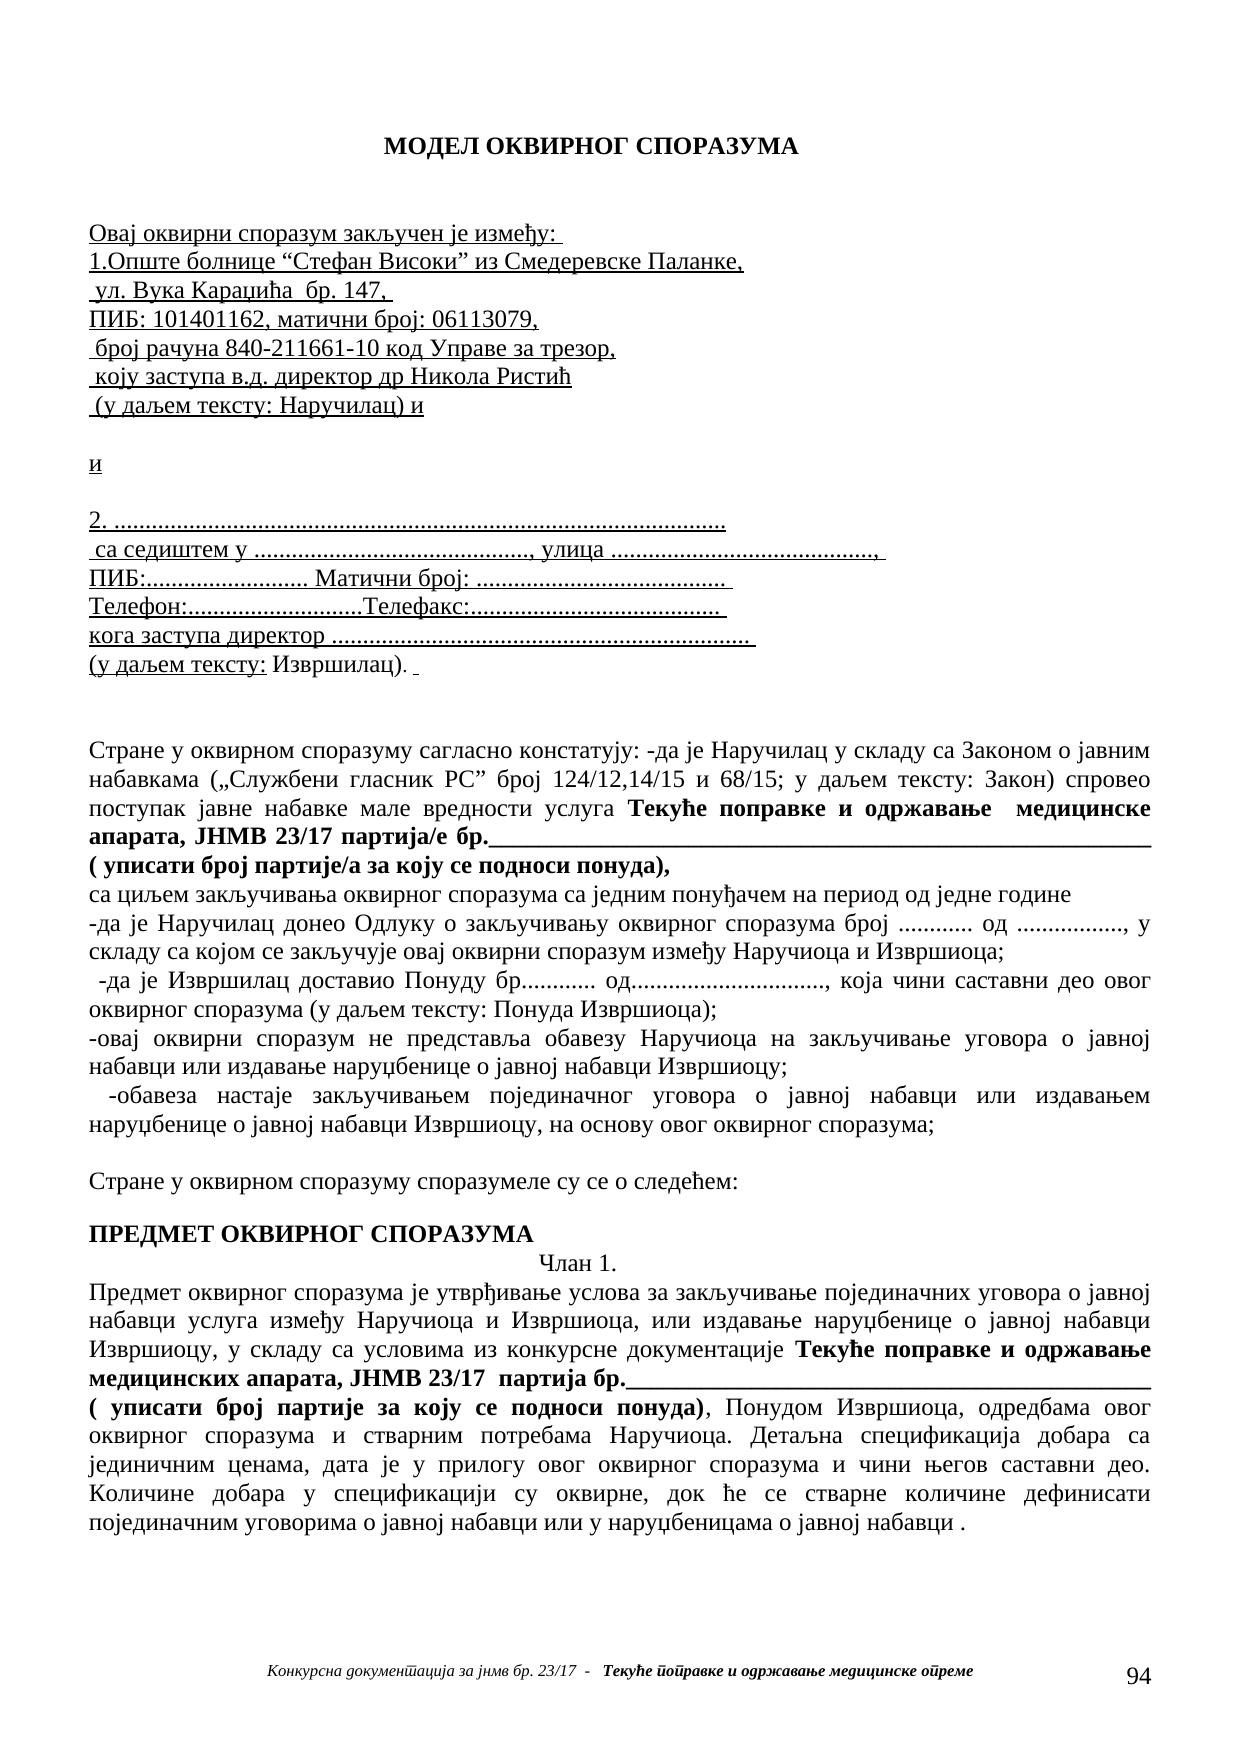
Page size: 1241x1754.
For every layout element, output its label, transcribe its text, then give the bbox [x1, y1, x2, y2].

text ПРЕДМЕТ ОКВИРНОГ СПОРАЗУМА [89, 1219, 1152, 1248]
text и [89, 448, 1152, 476]
text кога заступа директор ................................................................... [89, 620, 1152, 649]
text -овај оквирни споразум не представља обавезу Наручиоца на закључивање уговора о јавној набавци или издавање наруџбенице о јавној набавци Извршиоцу; [89, 1023, 1152, 1080]
text ПИБ:.......................... Матични број: ........................................ [89, 563, 1152, 591]
text Члан 1. [464, 1248, 1152, 1277]
text Овај оквирни споразум закључен је између: [89, 218, 1152, 246]
text (у даљем тексту: Наручилац) и [89, 390, 1152, 419]
text -обавеза настаје закључивањем појединачног уговора о јавној набавци или издавањем наруџбенице о јавној набавци Извршиоцу, на основу овог оквирног споразума; [89, 1080, 1152, 1138]
text 1.Опште болнице “Стефан Високи” из Смедеревске Паланке, [89, 246, 1152, 275]
text Предмет оквирног споразума је утврђивање услова за закључивање појединачних уговора о јавној набавци услуга између Наручиоца и Извршиоца, или издавање наруџбенице о јавној набавци Извршиоцу, у складу са условима из конкурсне документације Текуће поправке и одржавање медицинских апарата, ЈНМВ 23/17 партија бр.__________________________________________ ( уписати број партије за коју се подноси понуда), Понудом Извршиоца, одредбама овог оквирног споразума и стварним потребама Наручиоца. Детаљна спецификација добара са јединичним ценама, дата је у прилогу овог оквирног споразума и чини његов саставни део. Количине добара у спецификацији су оквирне, док ће се стварне количине дефинисати појединачним уговорима о јавној набавци или у наруџбеницама о јавној набавци . [89, 1277, 1152, 1535]
text МОДЕЛ ОКВИРНОГ СПОРАЗУМА [310, 131, 1152, 160]
text ул. Вука Караџића бр. 147, [89, 275, 1152, 304]
text број рачуна 840-211661-10 код Управе за трезор, [89, 333, 1152, 361]
text Стране у оквирном споразуму споразумеле су се о следећем: [89, 1166, 1152, 1195]
text (у даљем тексту: Извршилац). [89, 649, 1152, 678]
text Телефон:............................Телефакс:........................................ [89, 591, 1152, 620]
text са циљем закључивања оквирног споразума са једним понуђачем на период од једне године [89, 879, 1152, 908]
text -да је Извршилац доставио Понуду бр............ од..............................., која чини саставни део овог оквирног споразума (у даљем тексту: Понуда Извршиоца); [89, 965, 1152, 1023]
text -да је Наручилац донео Одлуку о закључивању оквирног споразума број ............ од ................., у складу са којом се закључује овај оквирни споразум између Наручиоца и Извршиоца; [89, 908, 1152, 965]
text 2. .................................................................................................. [89, 505, 1152, 534]
text коју заступа в.д. директор др Никола Ристић [89, 361, 1152, 390]
text са седиштем у ............................................, улица .........................................., [89, 534, 1152, 563]
text ПИБ: 101401162, матични број: 06113079, [89, 304, 1152, 333]
text Стране у оквирном споразуму сагласно констатују: -да је Наручилац у складу са Законом о јавним набавкама („Службени гласник РС” број 124/12,14/15 и 68/15; у даљем тексту: Закон) спровео поступак јавне набавке мале вредности услуга Текуће поправке и одржавање медицинске апарата, ЈНМВ 23/17 партија/е бр._____________________________________________________ ( уписати број партије/а за коју се подноси понуда), [89, 735, 1152, 879]
